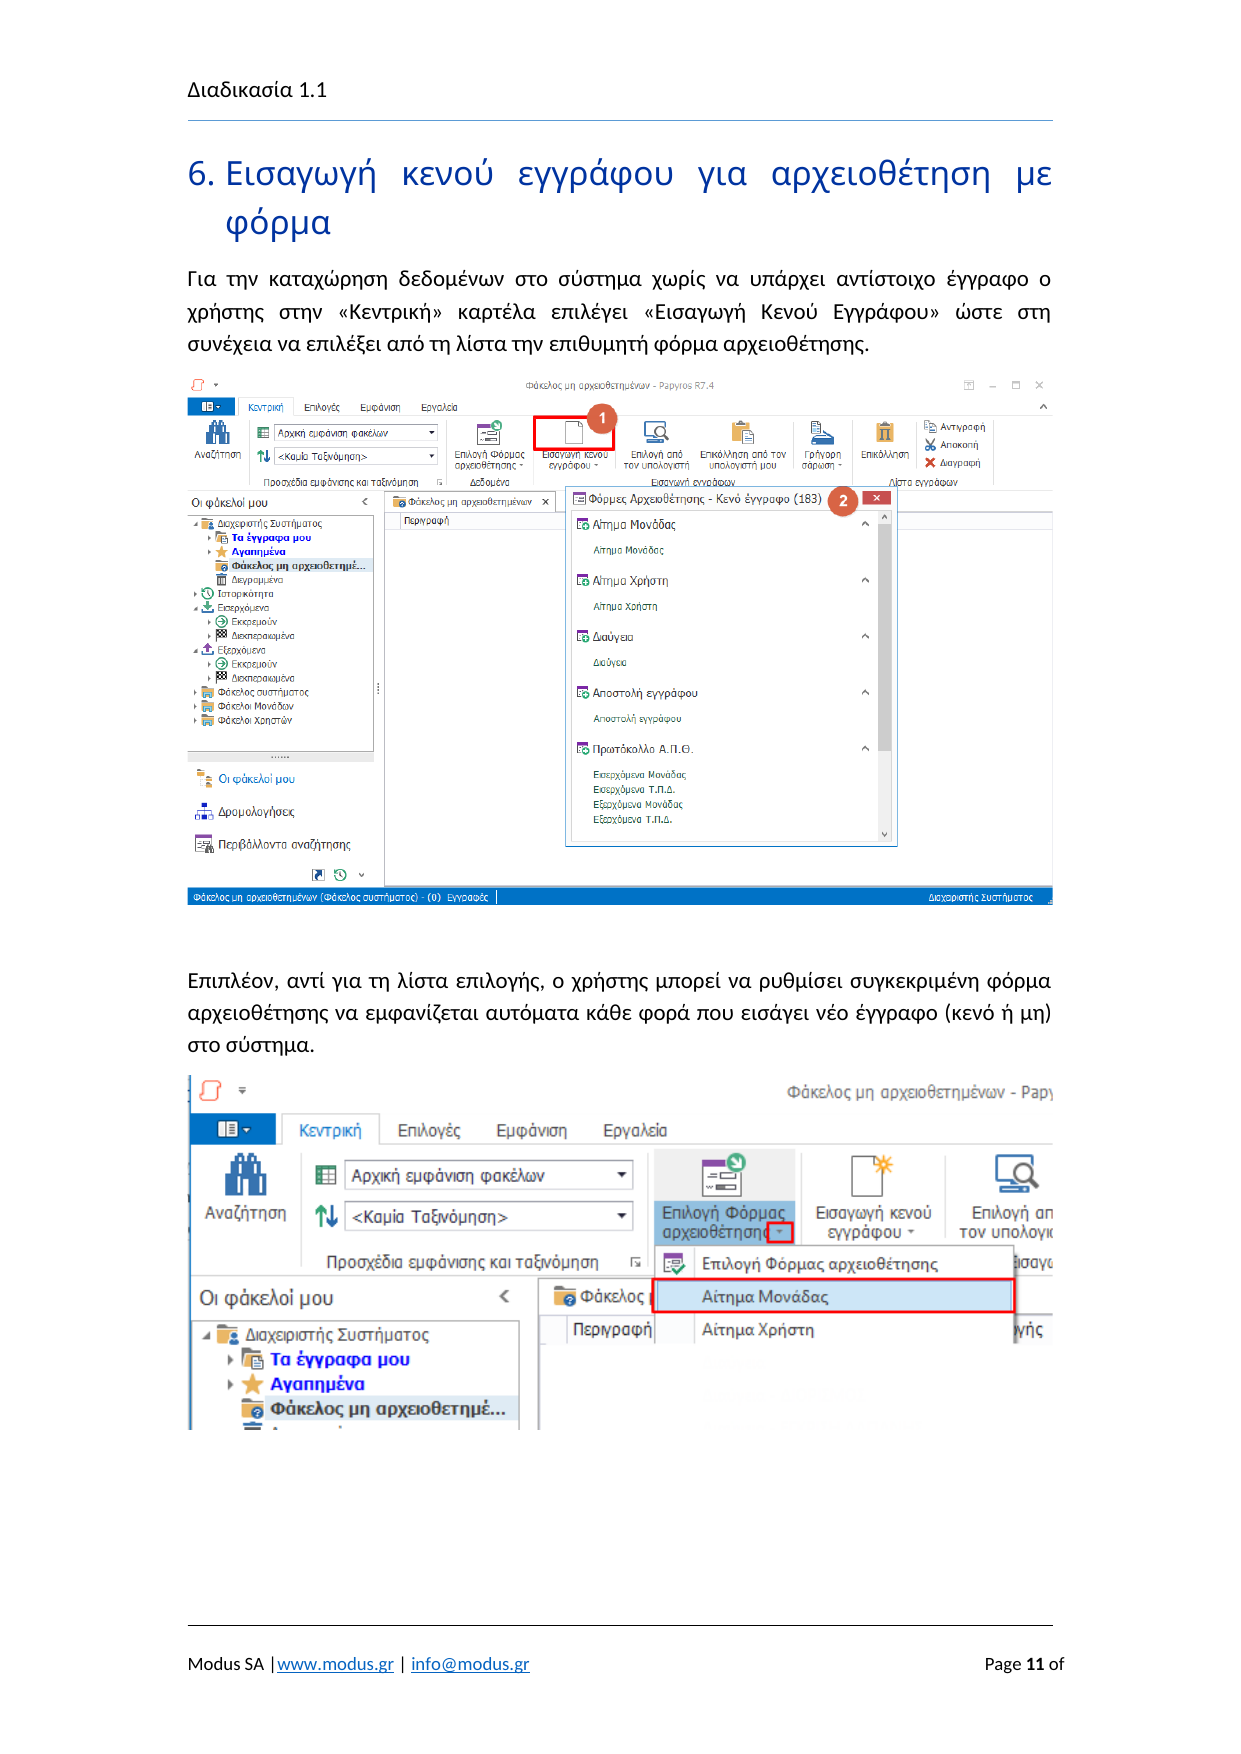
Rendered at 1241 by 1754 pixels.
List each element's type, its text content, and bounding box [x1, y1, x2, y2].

subtitle Εισαγωγή κενού εγγράφου για αρχειοθέτηση με φόρμα [187, 150, 1053, 244]
picture [187, 1075, 1053, 1430]
text Για την καταχώρηση δεδομένων στο σύστημα χωρίς να υπάρχει αντίστοιχο έγγραφο ο χρήστης στην «Κεντρική» καρτέλα επιλέγει «Εισαγωγή Κενού Εγγράφου» ώστε στη συνέχεια να επιλέξει από τη λίστα την επιθυμητή φόρμα αρχειοθέτησης. [187, 264, 1053, 357]
picture [187, 373, 1053, 905]
text Επιπλέον, αντί για τη λίστα επιλογής, ο χρήστης μπορεί να ρυθμίσει συγκεκριμένη φόρμα αρχειοθέτησης να εμφανίζεται αυτόματα κάθε φορά που εισάγει νέο έγγραφο (κενό ή μη) στο σύστημα. [187, 966, 1053, 1058]
